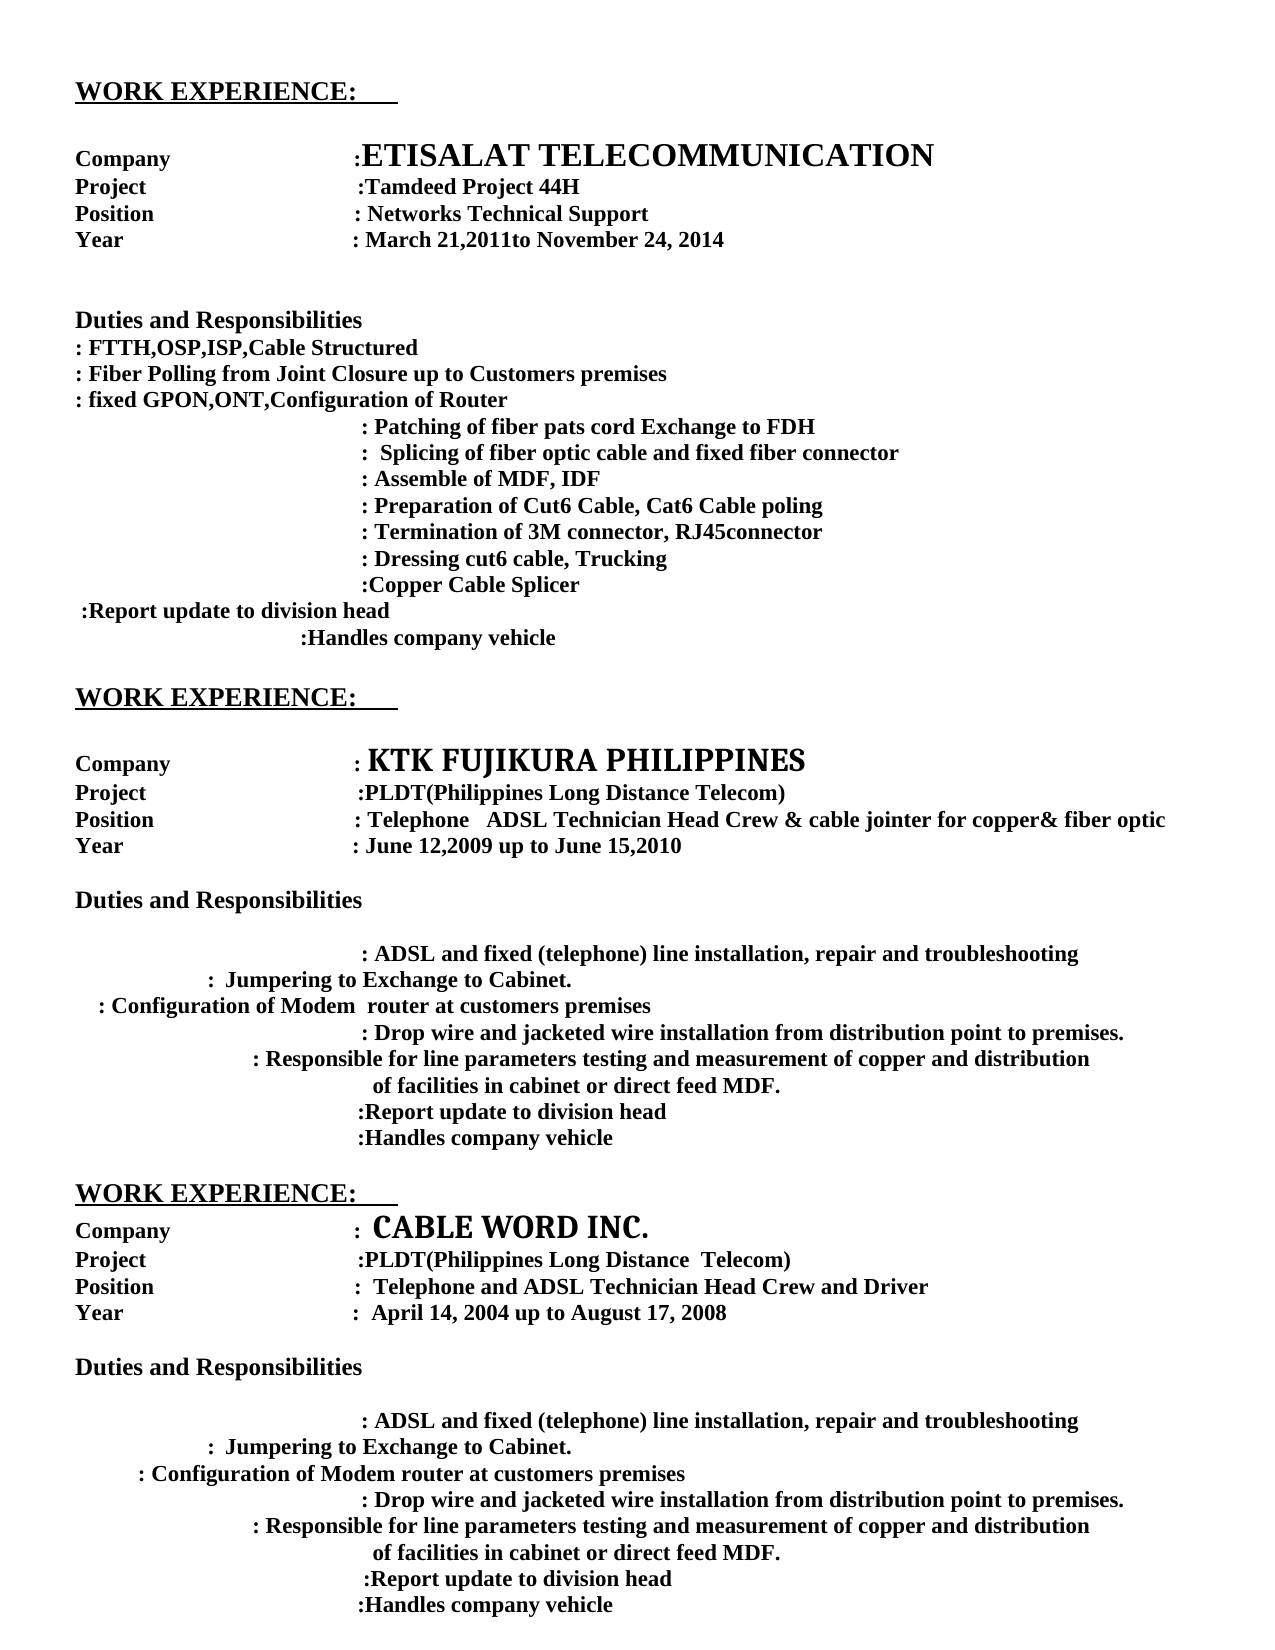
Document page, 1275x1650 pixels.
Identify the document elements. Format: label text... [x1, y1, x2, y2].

text Company :ETISALAT TELECOMMUNICATION [75, 135, 1200, 173]
text :Handles company vehicle [75, 624, 1200, 650]
text :Report update to division head [75, 597, 1200, 624]
text Company : CABLE WORD INC. [75, 1208, 1200, 1247]
text : Assemble of MDF, IDF [75, 466, 1200, 492]
text Position : Telephone and ADSL Technician Head Crew and Driver [75, 1273, 1200, 1299]
text : FTTH,OSP,ISP,Cable Structured [75, 334, 1200, 360]
text WORK EXPERIENCE: [75, 681, 1200, 712]
text :Report update to division head [300, 1565, 1200, 1592]
text :Copper Cable Splicer [75, 571, 1200, 597]
text : Responsible for line parameters testing and measurement of copper and distribution [75, 1045, 1200, 1072]
text : Termination of 3M connector, RJ45connector [75, 518, 1200, 544]
text Position : Telephone ADSL Technician Head Crew & cable jointer for copper& fiber optic [75, 806, 1200, 832]
text : Drop wire and jacketed wire installation from distribution point to premises. [75, 1019, 1200, 1045]
text : Dressing cut6 cable, Trucking [75, 544, 1200, 571]
text Project :PLDT(Philippines Long Distance Telecom) [75, 1247, 1200, 1273]
text : ADSL and fixed (telephone) line installation, repair and troubleshooting [75, 940, 1200, 966]
text :Handles company vehicle [75, 1592, 1200, 1618]
text Year : April 14, 2004 up to August 17, 2008 [75, 1299, 1200, 1326]
text : fixed GPON,ONT,Configuration of Router [75, 386, 1200, 413]
text WORK EXPERIENCE: [75, 1177, 1200, 1208]
text : Patching of fiber pats cord Exchange to FDH [75, 413, 1200, 439]
text :Handles company vehicle [75, 1124, 1200, 1151]
text : Jumpering to Exchange to Cabinet. [75, 1433, 1200, 1460]
text Project :Tamdeed Project 44H [75, 173, 1200, 199]
text : Drop wire and jacketed wire installation from distribution point to premises. [75, 1486, 1200, 1512]
text Company : KTK FUJIKURA PHILIPPINES [75, 741, 1200, 779]
text : Preparation of Cut6 Cable, Cat6 Cable poling [75, 492, 1200, 518]
text : Fiber Polling from Joint Closure up to Customers premises [75, 360, 1200, 386]
text Project :PLDT(Philippines Long Distance Telecom) [75, 779, 1200, 806]
text : Responsible for line parameters testing and measurement of copper and distribution [75, 1512, 1200, 1539]
text :Report update to division head [75, 1098, 1200, 1124]
text : Configuration of Modem router at customers premises [75, 993, 1200, 1019]
text : ADSL and fixed (telephone) line installation, repair and troubleshooting [75, 1407, 1200, 1433]
text of facilities in cabinet or direct feed MDF. [75, 1539, 1200, 1565]
text of facilities in cabinet or direct feed MDF. [75, 1072, 1200, 1098]
text Year : March 21,2011to November 24, 2014 [75, 226, 1200, 252]
text Duties and Responsibilities [75, 1352, 1200, 1381]
text WORK EXPERIENCE: [75, 75, 1200, 106]
text Position : Networks Technical Support [75, 199, 1200, 226]
text : Splicing of fiber optic cable and fixed fiber connector [75, 439, 1200, 466]
text Duties and Responsibilities [75, 885, 1200, 913]
text : Configuration of Modem router at customers premises [75, 1460, 1200, 1486]
text : Jumpering to Exchange to Cabinet. [75, 966, 1200, 993]
text Year : June 12,2009 up to June 15,2010 [75, 832, 1200, 858]
text Duties and Responsibilities [75, 305, 1200, 334]
